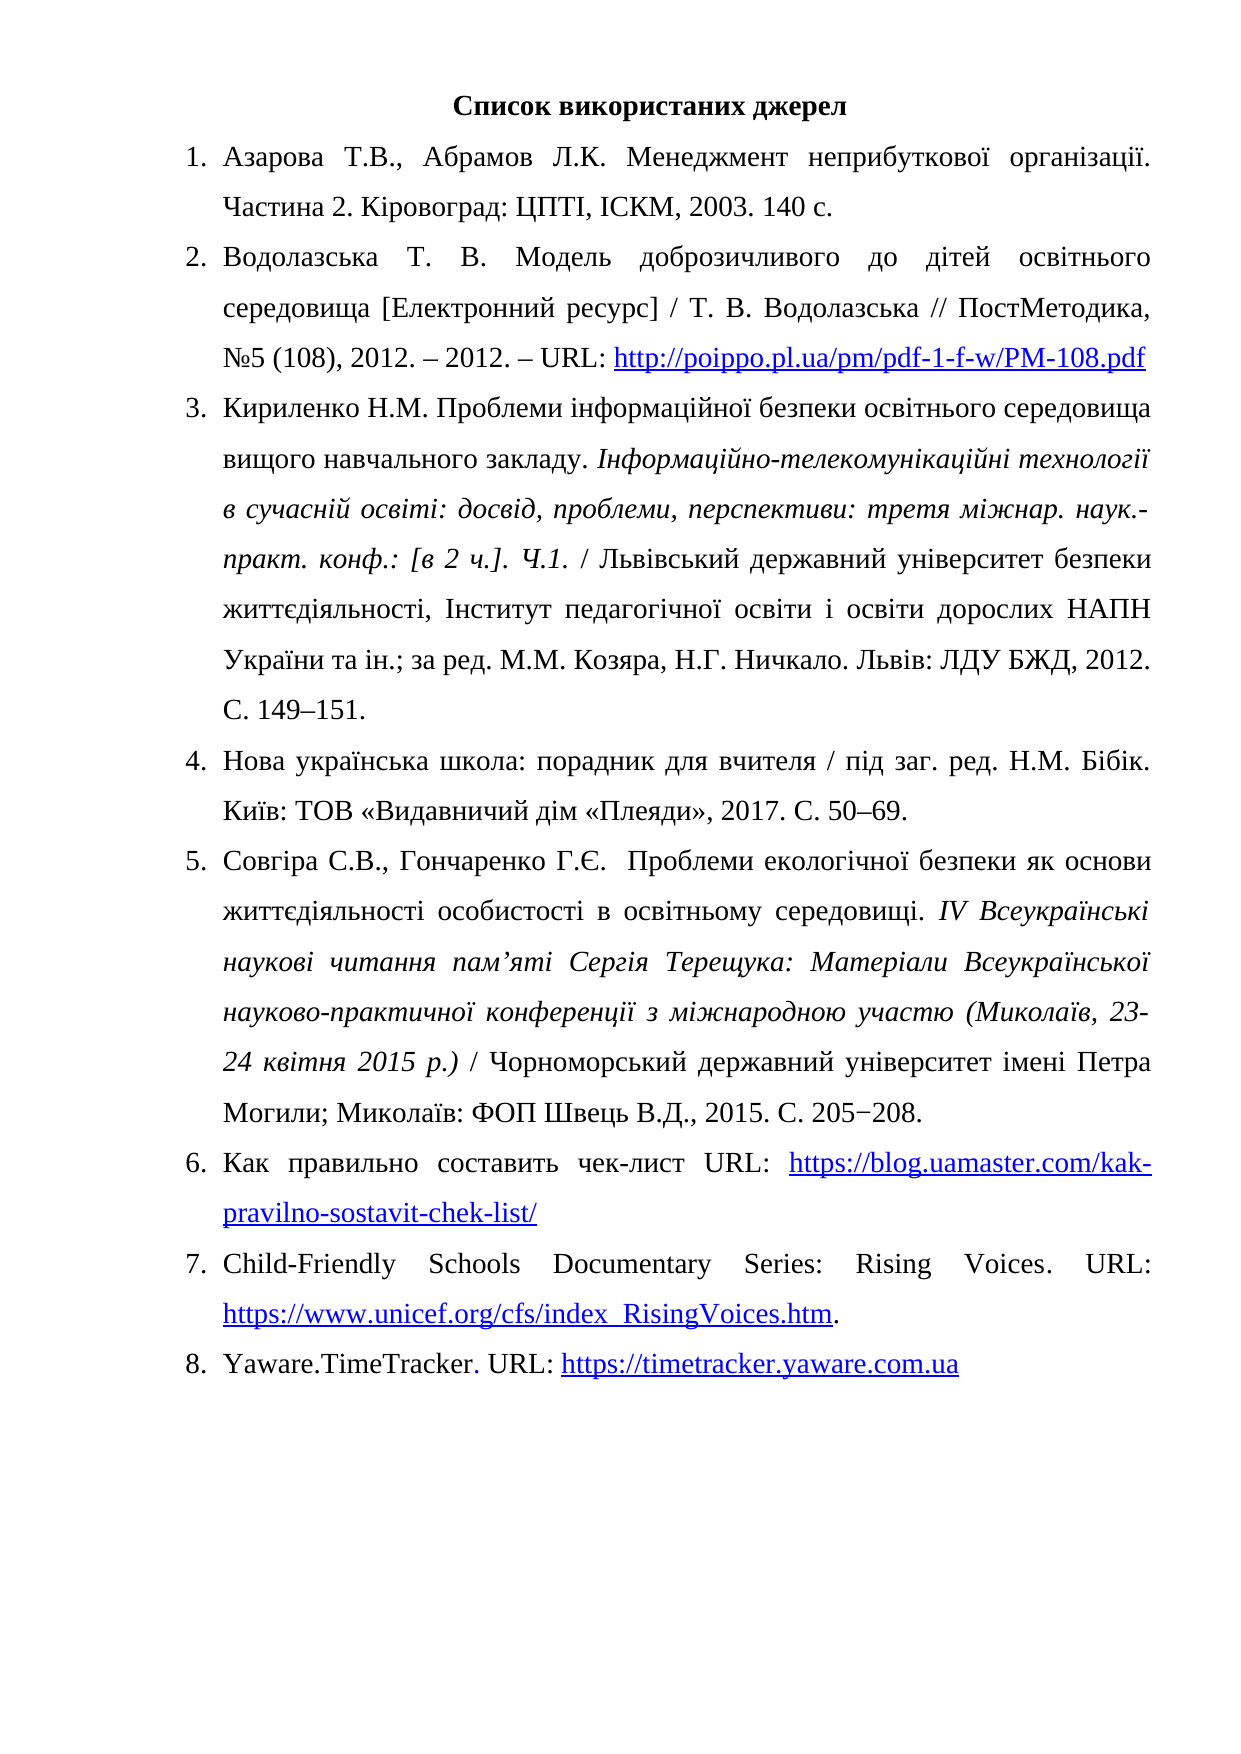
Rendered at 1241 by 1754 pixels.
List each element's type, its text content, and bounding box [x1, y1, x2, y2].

text Список використаних джерел [148, 88, 1152, 122]
list Азарова Т.В., Абрамов Л.К. Менеджмент неприбуткової організації. Частина 2. Кіровоград: ЦПТІ, ІСКМ, 2003. 140 с. [185, 139, 1152, 223]
list Кириленко Н.М. Проблеми інформаційної безпеки освітнього середовища вищого навчального закладу. Інформаційно-телекомунікаційні технології в сучасній освіті: досвід, проблеми, перспективи: третя міжнар. наук.-практ. конф.: [в 2 ч.]. Ч.1. / Львівський державний університет безпеки життєдіяльності, Інститут педагогічної освіти і освіти дорослих НАПН України та ін.; за ред. М.М. Козяра, Н.Г. Ничкало. Львів: ЛДУ БЖД, 2012. С. 149–151. [185, 390, 1152, 726]
list Нова українська школа: порадник для вчителя / під заг. ред. Н.М. Бібік. Київ: ТОВ «Видавничий дім «Плеяди», 2017. С. 50–69. [185, 743, 1152, 826]
list Child-Friendly Schools Documentary Series: Rising Voices. URL: https://www.unicef.org/cfs/index_RisingVoices.htm. [185, 1246, 1152, 1329]
list Yaware.TimeTracker. URL: https://timetracker.yaware.com.ua [185, 1346, 1152, 1380]
list Совгіра С.В., Гончаренко Г.Є. Проблеми екологічної безпеки як основи життєдіяльності особистості в освітньому середовищі. IV Всеукраїнські наукові читання пам’яті Сергія Терещука: Матеріали Всеукраїнської науково-практичної конференції з міжнародною участю (Миколаїв, 23-24 квітня 2015 р.) / Чорноморський державний університет імені Петра Могили; Миколаїв: ФОП Швець В.Д., 2015. С. 205−208. [185, 843, 1152, 1128]
list Водолазська Т. В. Модель доброзичливого до дітей освітнього середовища [Електронний ресурс] / Т. В. Водолазська // ПостМетодика, №5 (108), 2012. – 2012. – URL: http://poippo.pl.ua/pm/pdf-1-f-w/PM-108.pdf [185, 239, 1152, 374]
list Как правильно составить чек-лист URL: https://blog.uamaster.com/kak-pravilno-sostavit-chek-list/ [185, 1145, 1152, 1229]
